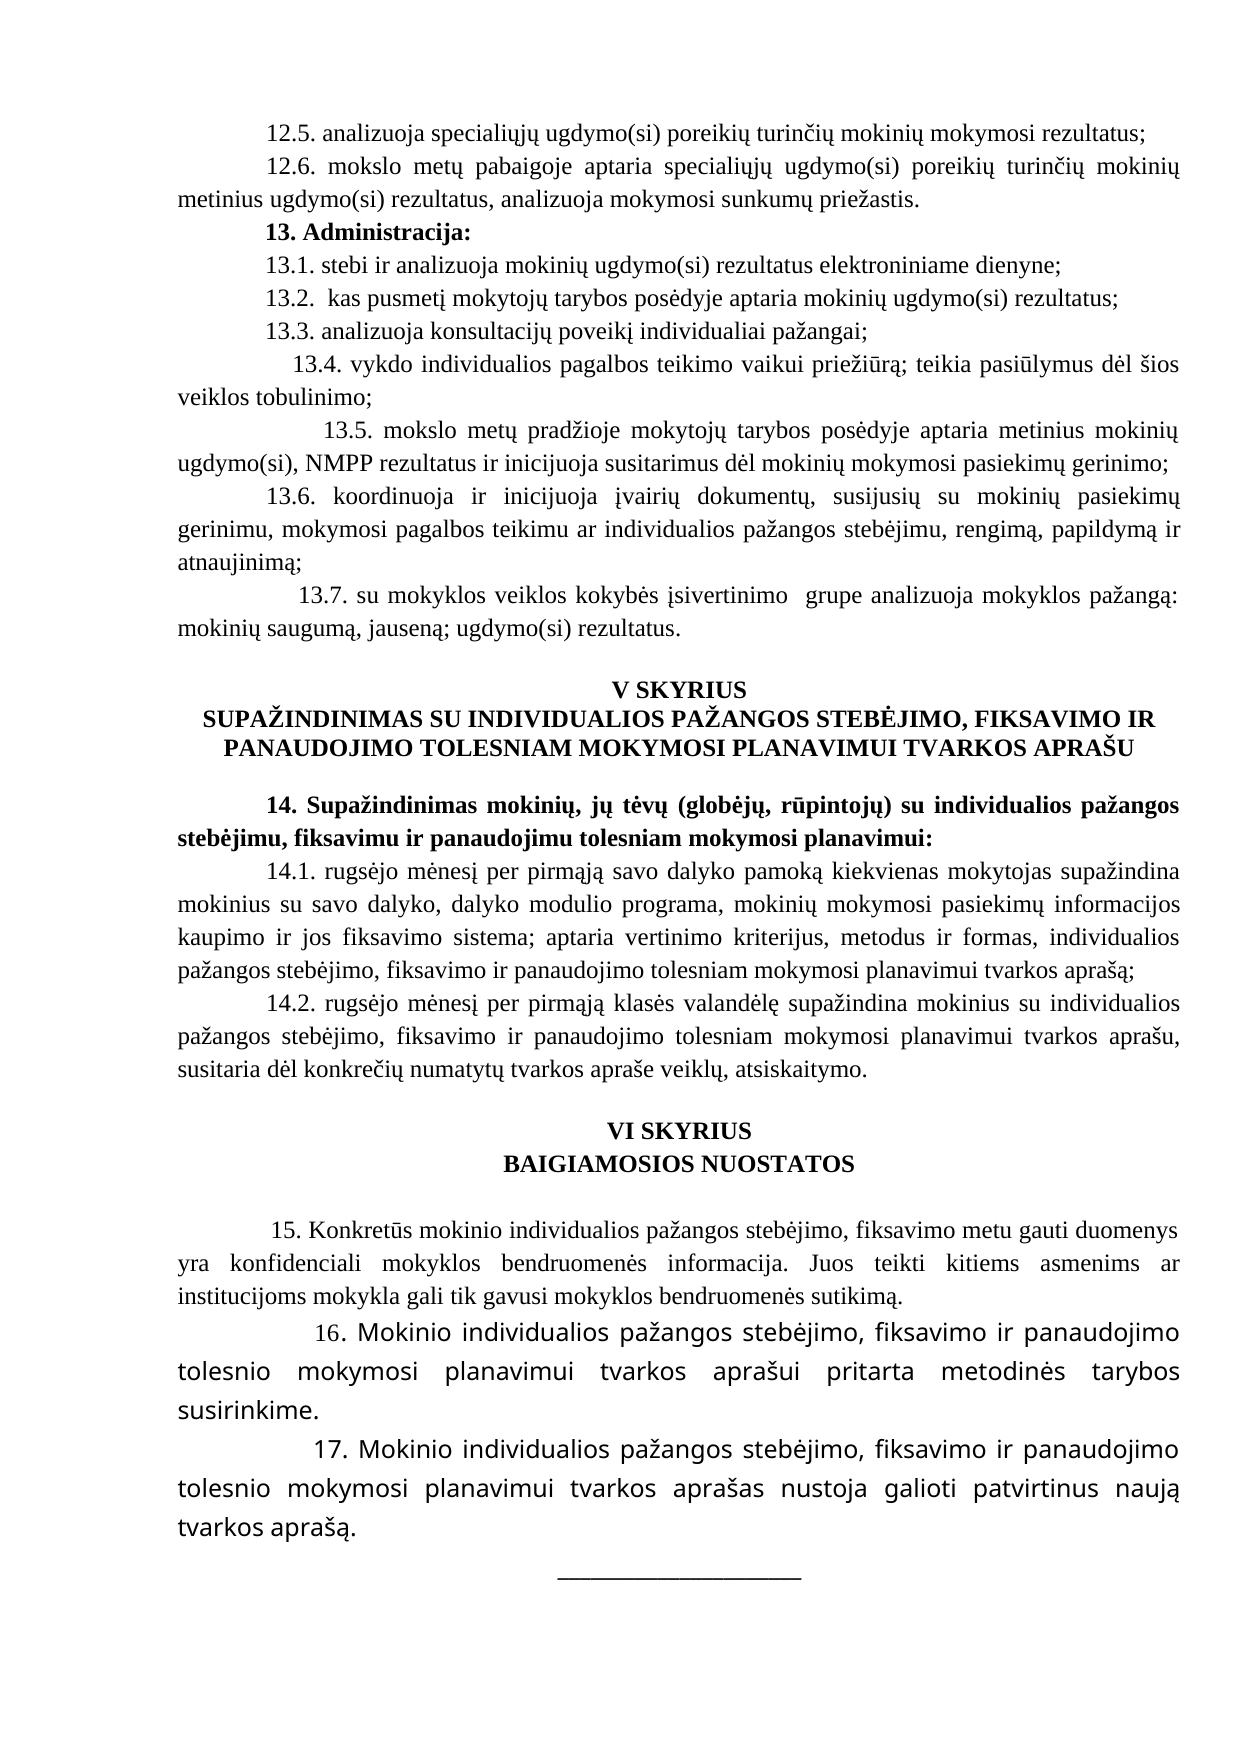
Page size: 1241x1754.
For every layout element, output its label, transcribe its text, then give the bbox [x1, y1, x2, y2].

text BAIGIAMOSIOS NUOSTATOS [177, 1149, 1181, 1178]
text 13.5. mokslo metų pradžioje mokytojų tarybos posėdyje aptaria metinius mokinių ugdymo(si), NMPP rezultatus ir inicijuoja susitarimus dėl mokinių mokymosi pasiekimų gerinimo; [177, 415, 1181, 477]
text ______________________ [177, 1549, 1181, 1583]
text 13.2. kas pusmetį mokytojų tarybos posėdyje aptaria mokinių ugdymo(si) rezultatus; [177, 283, 1181, 312]
text 14.1. rugsėjo mėnesį per pirmąją savo dalyko pamoką kiekvienas mokytojas supažindina mokinius su savo dalyko, dalyko modulio programa, mokinių mokymosi pasiekimų informacijos kaupimo ir jos fiksavimo sistema; aptaria vertinimo kriterijus, metodus ir formas, individualios pažangos stebėjimo, fiksavimo ir panaudojimo tolesniam mokymosi planavimui tvarkos aprašą; [177, 856, 1181, 984]
text 13.7. su mokyklos veiklos kokybės įsivertinimo grupe analizuoja mokyklos pažangą: mokinių saugumą, jauseną; ugdymo(si) rezultatus. [177, 580, 1181, 642]
text 15. Konkretūs mokinio individualios pažangos stebėjimo, fiksavimo metu gauti duomenys yra konfidenciali mokyklos bendruomenės informacija. Juos teikti kitiems asmenims ar institucijoms mokykla gali tik gavusi mokyklos bendruomenės sutikimą. [177, 1215, 1181, 1310]
text 13.1. stebi ir analizuoja mokinių ugdymo(si) rezultatus elektroniniame dienyne; [177, 250, 1181, 279]
text SUPAŽINDINIMAS SU INDIVIDUALIOS PAŽANGOS STEBĖJIMO, FIKSAVIMO IR PANAUDOJIMO TOLESNIAM MOKYMOSI PLANAVIMUI TVARKOS APRAŠU [177, 704, 1181, 761]
text 14. Supažindinimas mokinių, jų tėvų (globėjų, rūpintojų) su individualios pažangos stebėjimu, fiksavimu ir panaudojimu tolesniam mokymosi planavimui: [177, 790, 1181, 852]
text 12.6. mokslo metų pabaigoje aptaria specialiųjų ugdymo(si) poreikių turinčių mokinių metinius ugdymo(si) rezultatus, analizuoja mokymosi sunkumų priežastis. [177, 151, 1181, 213]
text 12.5. analizuoja specialiųjų ugdymo(si) poreikių turinčių mokinių mokymosi rezultatus; [177, 118, 1181, 147]
text 13. Administracija: [177, 217, 1181, 246]
text 13.6. koordinuoja ir inicijuoja įvairių dokumentų, susijusių su mokinių pasiekimų gerinimu, mokymosi pagalbos teikimu ar individualios pažangos stebėjimu, rengimą, papildymą ir atnaujinimą; [177, 481, 1181, 576]
text V SKYRIUS [177, 675, 1181, 704]
text VI SKYRIUS [177, 1116, 1181, 1145]
text 14.2. rugsėjo mėnesį per pirmąją klasės valandėlę supažindina mokinius su individualios pažangos stebėjimo, fiksavimo ir panaudojimo tolesniam mokymosi planavimui tvarkos aprašu, susitaria dėl konkrečių numatytų tvarkos apraše veiklų, atsiskaitymo. [177, 988, 1181, 1083]
text 13.3. analizuoja konsultacijų poveikį individualiai pažangai; [177, 316, 1181, 345]
text 17. Mokinio individualios pažangos stebėjimo, fiksavimo ir panaudojimo tolesnio mokymosi planavimui tvarkos aprašas nustoja galioti patvirtinus naują tvarkos aprašą. [177, 1432, 1181, 1544]
text 16. Mokinio individualios pažangos stebėjimo, fiksavimo ir panaudojimo tolesnio mokymosi planavimui tvarkos aprašui pritarta metodinės tarybos susirinkime. [177, 1314, 1181, 1427]
text 13.4. vykdo individualios pagalbos teikimo vaikui priežiūrą; teikia pasiūlymus dėl šios veiklos tobulinimo; [177, 349, 1181, 411]
